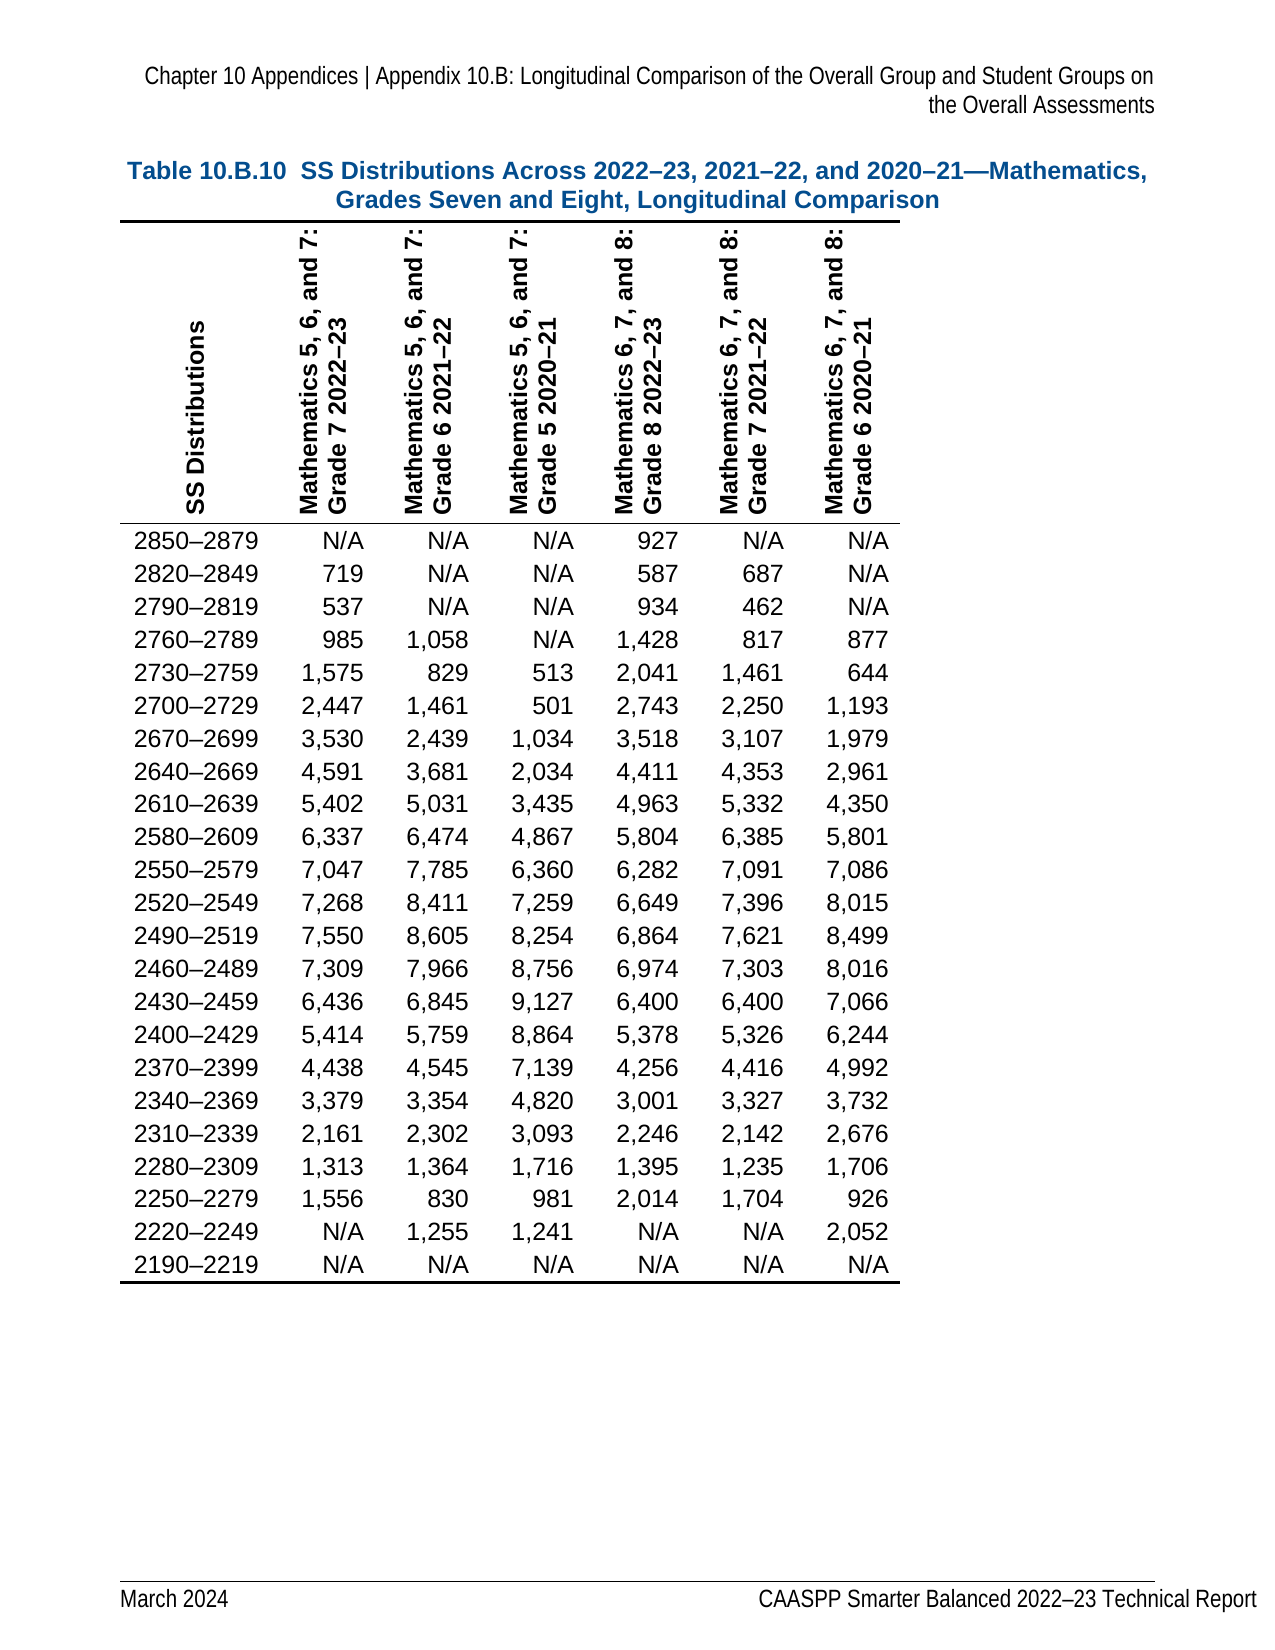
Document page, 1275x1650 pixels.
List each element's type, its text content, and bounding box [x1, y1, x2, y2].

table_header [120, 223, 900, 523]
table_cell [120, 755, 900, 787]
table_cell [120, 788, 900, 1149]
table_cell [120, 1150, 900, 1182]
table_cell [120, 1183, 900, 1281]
text Table 10.B.10 SS Distributions Across 2022–23, 2021–22, and 2020–21—Mathematics, Grades Seven and Eight, Longitudinal Comparison [120, 156, 1155, 213]
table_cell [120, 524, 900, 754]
